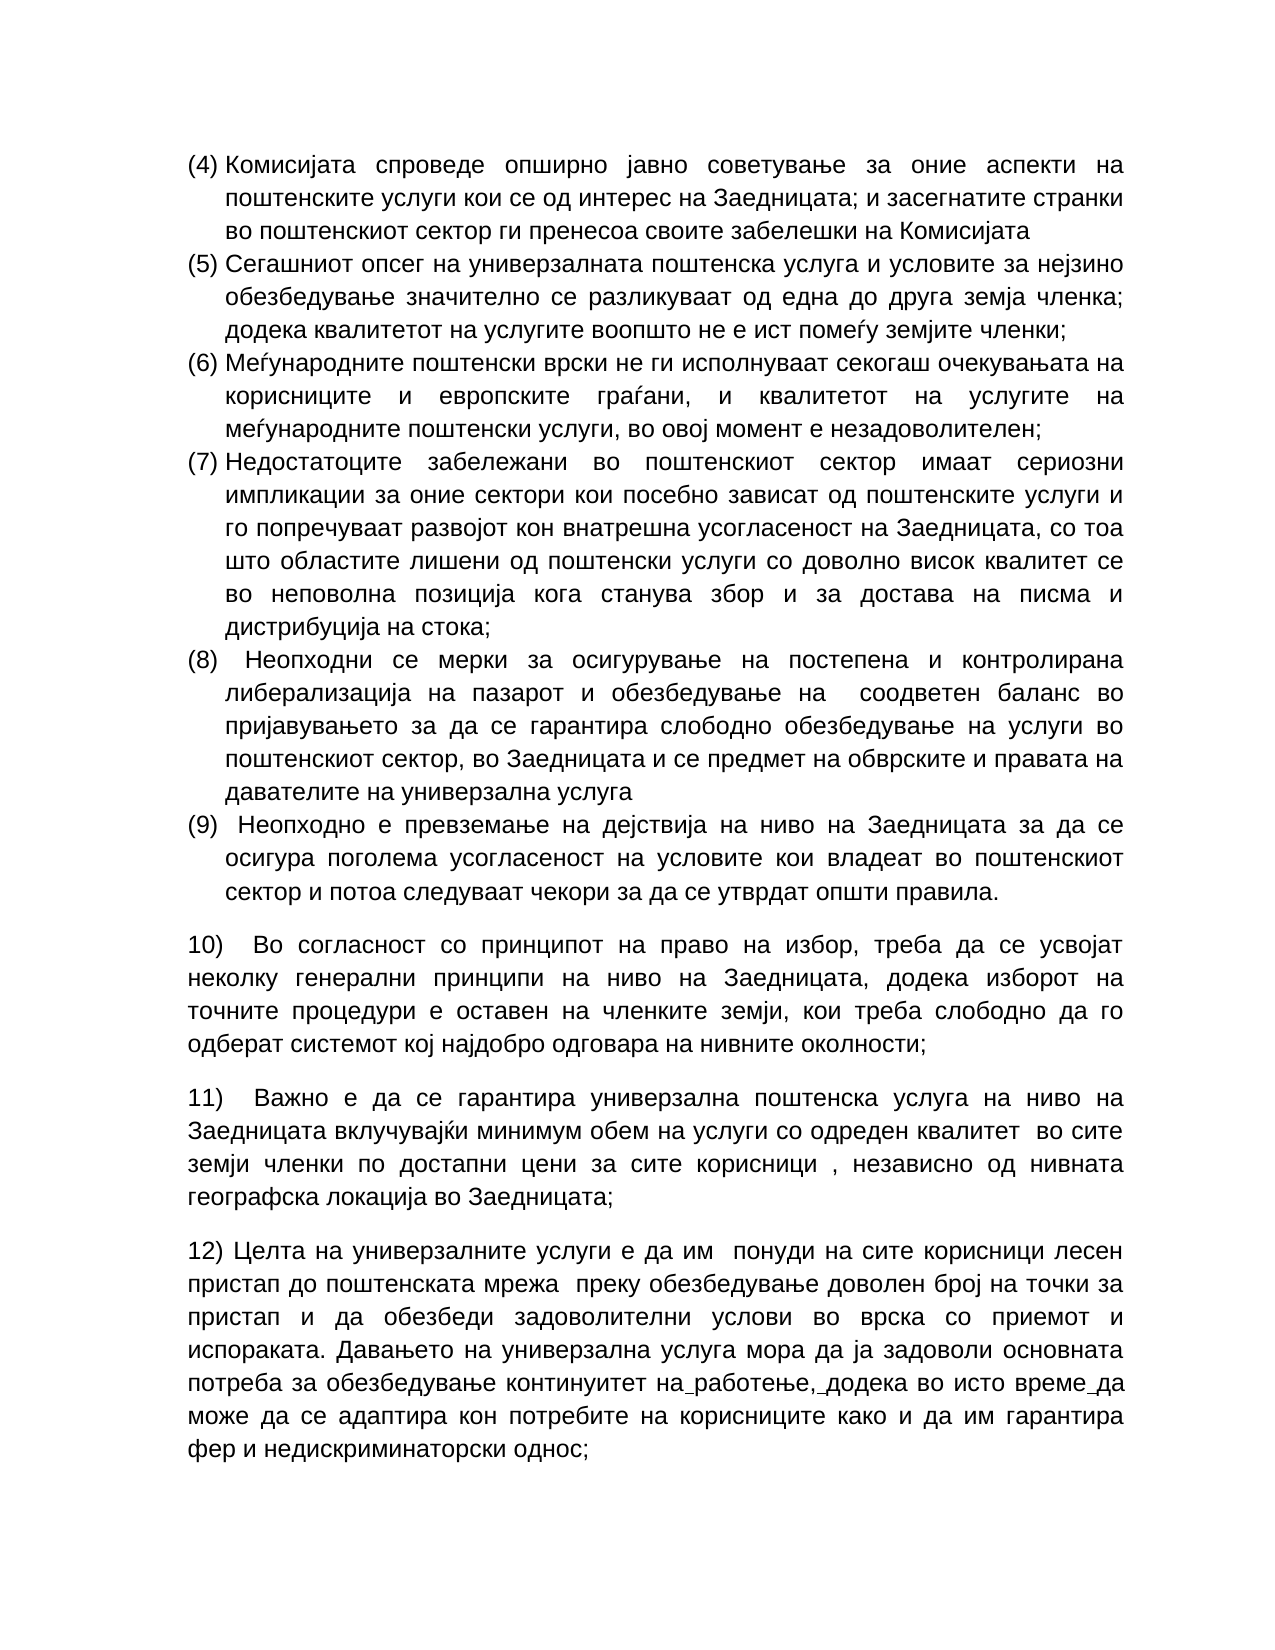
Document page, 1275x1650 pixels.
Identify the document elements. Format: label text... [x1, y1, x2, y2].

text 12) Целта на универзалните услуги е да им понуди на сите корисници лесен пристап до поштенската мрежа преку обезбедување доволен број на точки за пристап и да обезбеди задоволителни услови во врска со приемот и испораката. Давањето на универзална услуга мора да ја задоволи основната потреба за обезбедување континуитет на работење, додека во исто време да може да се адаптира кон потребите на корисниците како и да им гарантира фер и недискриминаторски однос; [187, 1236, 1125, 1463]
text 10) Во согласност со принципот на право на избор, треба да се усвојат неколку генерални принципи на ниво на Заедницата, додека изборот на точните процедури е оставен на членките земји, кои треба слободно да го одберат системот кој најдобро одговара на нивните околности; [187, 930, 1125, 1058]
list Меѓународните поштенски врски не ги исполнуваат секогаш очекувањата на корисниците и европските граѓани, и квалитетот на услугите на меѓународните поштенски услуги, во овој момент е незадоволителен; [187, 348, 1125, 443]
text 11) Важно е да се гарантира универзална поштенска услуга на ниво на Заедницата вклучувајќи минимум обем на услуги со одреден квалитет во сите земји членки по достапни цени за сите корисници , независно од нивната географска локација во Заедницата; [187, 1083, 1125, 1211]
list Сегашниот опсег на универзалната поштенска услуга и условите за нејзино обезбедување значително се разликуваат од една до друга земја членка; додека квалитетот на услугите воопшто не е ист помеѓу земјите членки; [187, 249, 1125, 344]
list Неопходни се мерки за осигурување на постепена и контролирана либерализација на пазарот и обезбедување на соодветен баланс во пријавувањето за да се гарантира слободно обезбедување на услуги во поштенскиот сектор, во Заедницата и се предмет на обврските и правата на давателите на универзална услуга [187, 645, 1125, 806]
list Неопходно е превземање на дејствија на ниво на Заедницата за да се осигура поголема усогласеност на условите кои владеат во поштенскиот сектор и потоа следуваат чекори за да се утврдат општи правила. [187, 810, 1125, 905]
list Комисијата спроведе опширно јавно советување за оние аспекти на поштенските услуги кои се од интерес на Заедницата; и засегнатите странки во поштенскиот сектор ги пренесоа своите забелешки на Комисијата [187, 150, 1125, 245]
list Недостатоците забележани во поштенскиот сектор имаат сериозни импликации за оние сектори кои посебно зависат од поштенските услуги и го попречуваат развојот кон внатрешна усогласеност на Заедницата, со тоа што областите лишени од поштенски услуги со доволно висок квалитет се во неповолна позиција кога станува збор и за достава на писма и дистрибуција на стока; [187, 447, 1125, 641]
